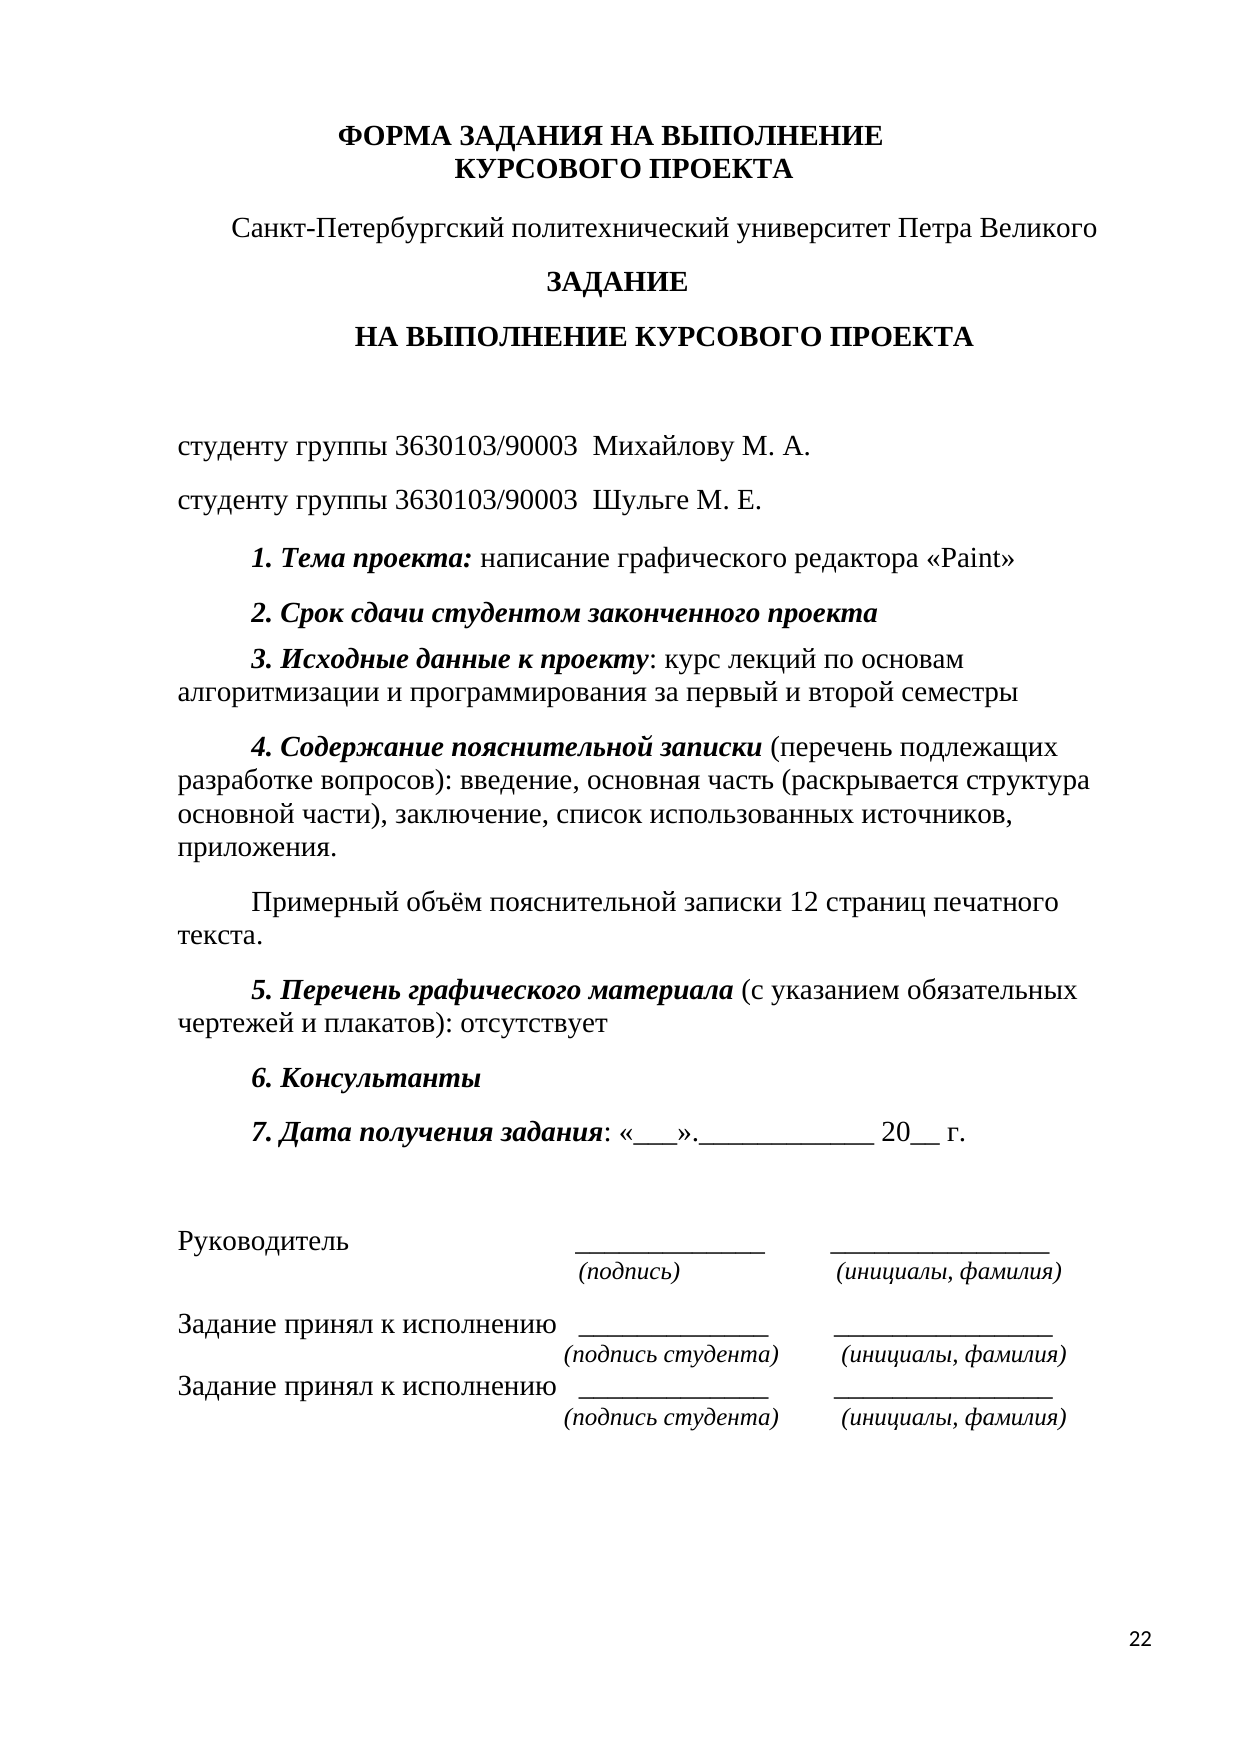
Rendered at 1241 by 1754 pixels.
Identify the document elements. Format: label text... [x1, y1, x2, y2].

text Санкт-Петербургский политехнический университет Петра Великого [177, 210, 1152, 244]
text Задание принял к исполнению _____________ _______________ [177, 1306, 1152, 1339]
text 3. Исходные данные к проекту: курс лекций по основам алгоритмизации и программирования за первый и второй семестры [177, 641, 1152, 708]
text (подпись) (инициалы, фамилия) [177, 1256, 1152, 1285]
text студенту группы 3630103/90003 Шульге М. Е. [177, 482, 1152, 516]
text Задание принял к исполнению _____________ _______________ [177, 1368, 1152, 1402]
text 6. Консультанты [177, 1060, 1152, 1093]
text ЗАДАНИЕ [546, 264, 1152, 298]
text студенту группы 3630103/90003 Михайлову М. А. [177, 428, 1152, 461]
text Руководитель _____________ _______________ [177, 1223, 1152, 1256]
text 5. Перечень графического материала (с указанием обязательных чертежей и плакатов): отсутствует [177, 972, 1152, 1039]
text Форма задания на выполнение курсового проекта [177, 118, 1152, 185]
text (подпись студента) (инициалы, фамилия) [177, 1339, 1152, 1368]
text Примерный объём пояснительной записки 12 страниц печатного текста. [177, 884, 1152, 951]
text 1. Тема проекта: написание графического редактора «Paint» [177, 541, 1152, 574]
text 7. Дата получения задания: «___».____________ 20__ г. [177, 1114, 1152, 1148]
text 4. Содержание пояснительной записки (перечень подлежащих разработке вопросов): введение, основная часть (раскрывается структура основной части), заключение, список использованных источников, приложения. [177, 729, 1152, 863]
text (подпись студента) (инициалы, фамилия) [177, 1402, 1152, 1431]
text 2. Срок сдачи студентом законченного проекта [177, 595, 1152, 628]
text НА ВЫПолнение курсового проекта [177, 319, 1152, 352]
